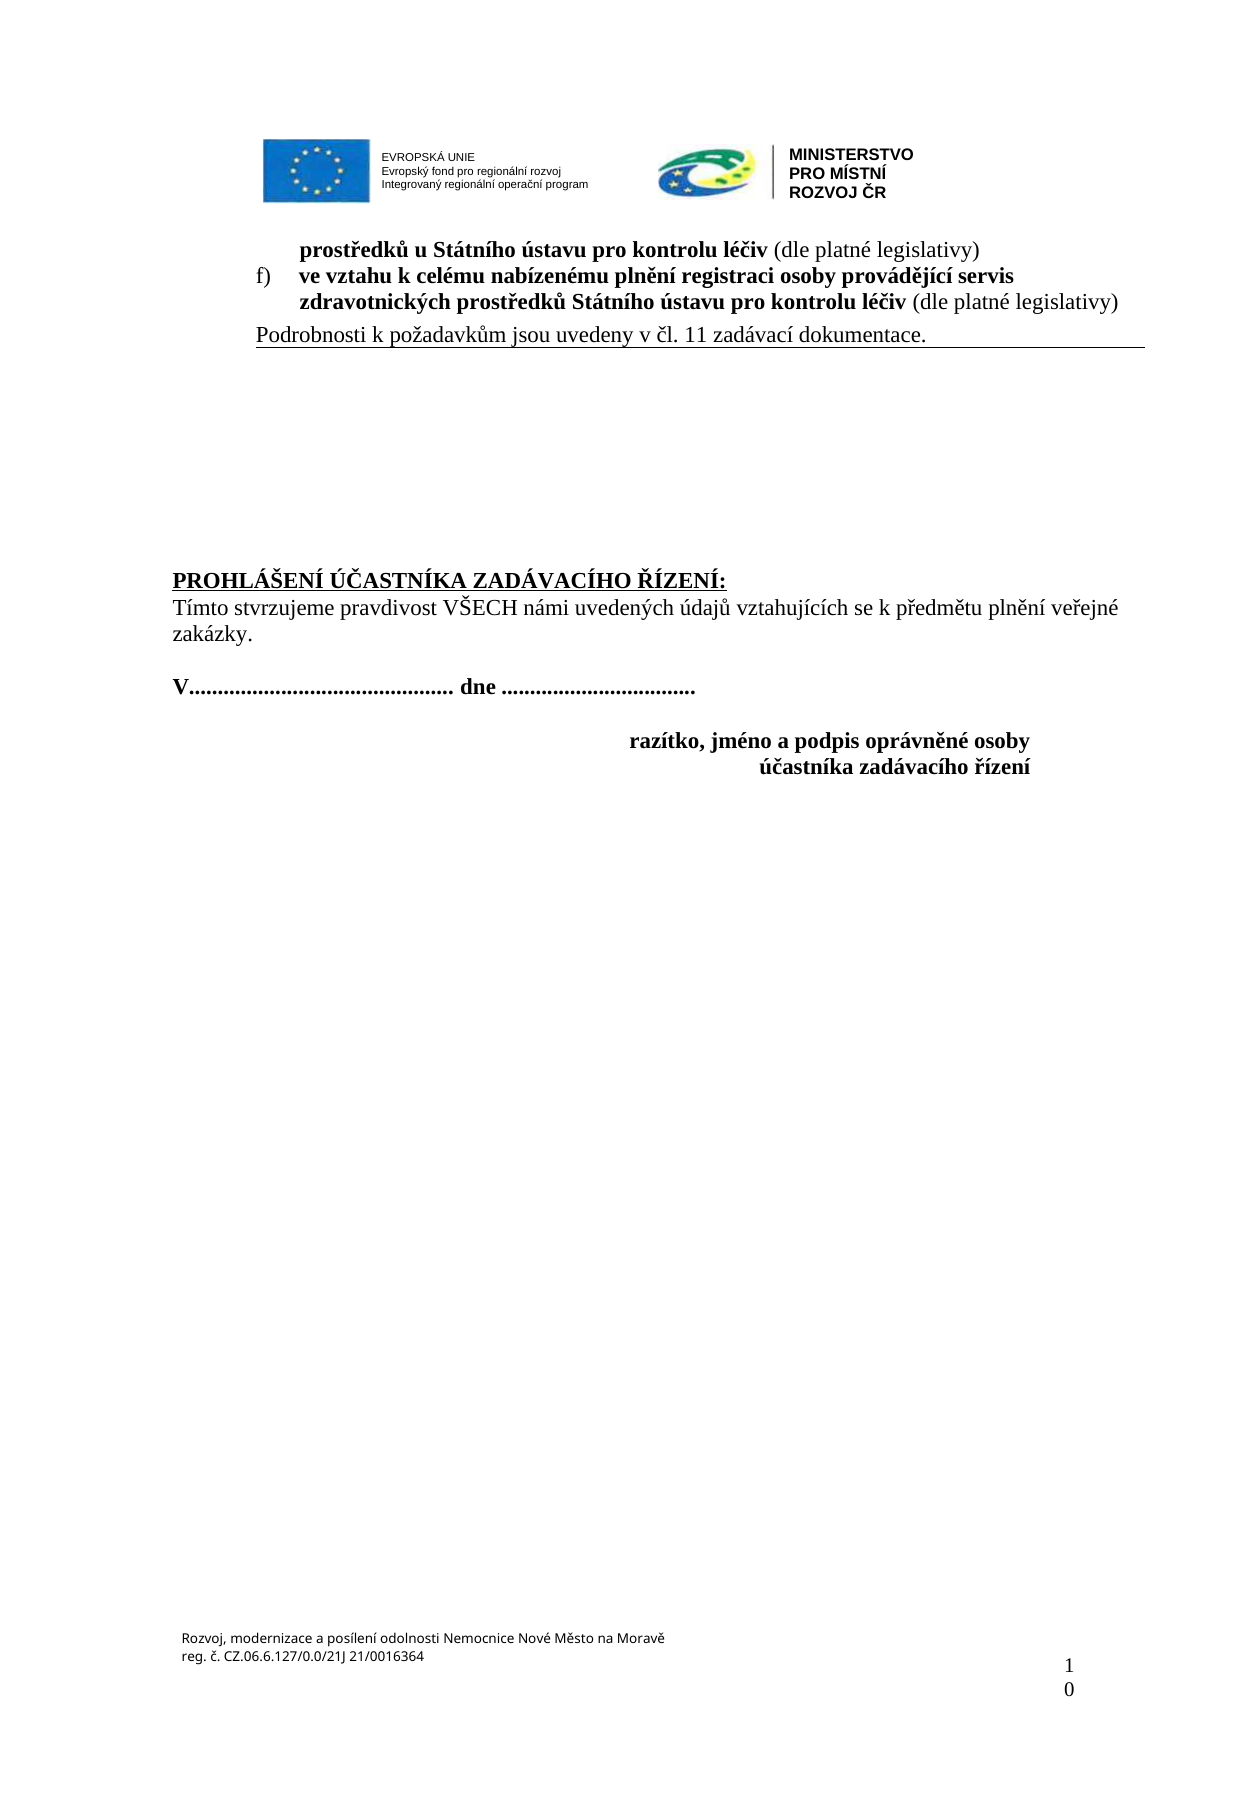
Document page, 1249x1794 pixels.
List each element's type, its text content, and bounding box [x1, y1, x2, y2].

text Podrobnosti k požadavkům jsou uvedeny v čl. 11 zadávací dokumentace. [256, 321, 1145, 347]
text PROHLÁŠENÍ ÚČASTNÍKA ZADÁVACÍHO ŘÍZENÍ: [99, 567, 1145, 593]
picture [262, 139, 371, 204]
list ve vztahu k celému nabízenému plnění registraci osoby provádějící servis zdravotnických prostředků Státního ústavu pro kontrolu léčiv (dle platné legislativy) [256, 262, 1145, 315]
picture [658, 144, 775, 200]
text razítko, jméno a podpis oprávněné osoby účastníka zadávacího řízení [599, 727, 1030, 779]
text V dne [99, 673, 1145, 700]
text Tímto stvrzujeme pravdivost VŠECH námi uvedených údajů vztahujících se k předmětu plnění veřejné zakázky. [172, 593, 1145, 646]
